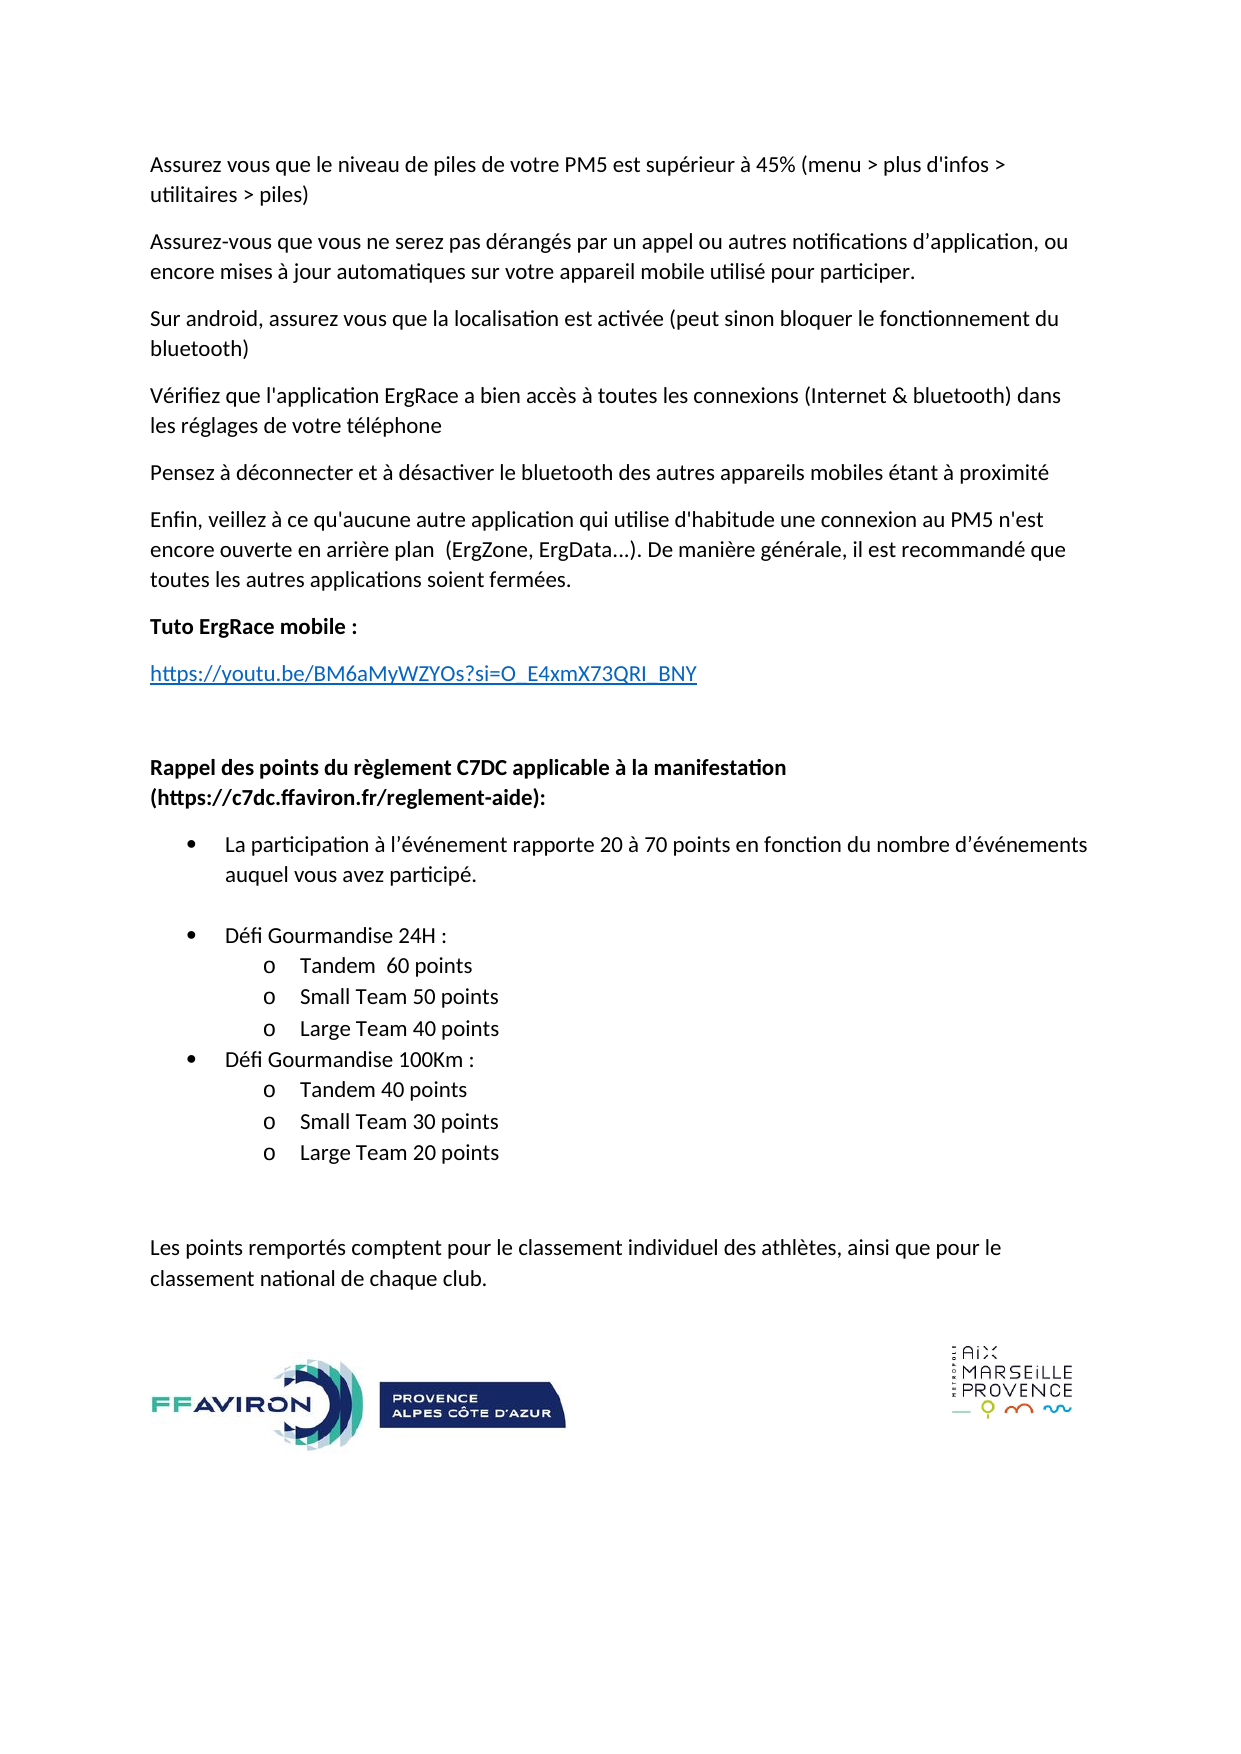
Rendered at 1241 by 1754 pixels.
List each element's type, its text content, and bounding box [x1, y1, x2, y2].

text Tuto ErgRace mobile : [150, 612, 1090, 641]
list Défi Gourmandise 24H : [187, 921, 1090, 949]
picture [940, 1310, 1083, 1454]
text Sur android, assurez vous que la localisation est activée (peut sinon bloquer le fonctionnement du bluetooth) [150, 304, 1090, 362]
text Enfin, veillez à ce qu'aucune autre application qui utilise d'habitude une connexion au PM5 n'est encore ouverte en arrière plan (ErgZone, ErgData...). De manière générale, il est recommandé que toutes les autres applications soient fermées. [150, 505, 1090, 594]
list Small Team 30 points [262, 1107, 1090, 1136]
text Vérifiez que l'application ErgRace a bien accès à toutes les connexions (Internet & bluetooth) dans les réglages de votre téléphone [150, 381, 1090, 439]
list Tandem 40 points [262, 1076, 1090, 1105]
list Défi Gourmandise 100Km : [187, 1045, 1090, 1073]
list La participation à l’événement rapporte 20 à 70 points en fonction du nombre d’événements auquel vous avez participé. [187, 830, 1090, 888]
text Les points remportés comptent pour le classement individuel des athlètes, ainsi que pour le classement national de chaque club. [150, 1233, 1090, 1292]
text Assurez-vous que vous ne serez pas dérangés par un appel ou autres notifications d’application, ou encore mises à jour automatiques sur votre appareil mobile utilisé pour participer. [150, 227, 1090, 285]
list Tandem 60 points [262, 951, 1090, 980]
list Small Team 50 points [262, 982, 1090, 1012]
text Rappel des points du règlement C7DC applicable à la manifestation (https://c7dc.ffaviron.fr/reglement-aide): [150, 753, 1090, 811]
list Large Team 40 points [262, 1014, 1090, 1043]
picture [150, 1352, 568, 1454]
list Large Team 20 points [262, 1138, 1090, 1168]
text https://youtu.be/BM6aMyWZYOs?si=O_E4xmX73QRI_BNY [150, 659, 1090, 687]
text Assurez vous que le niveau de piles de votre PM5 est supérieur à 45% (menu > plus d'infos > utilitaires > piles) [150, 150, 1090, 208]
text Pensez à déconnecter et à désactiver le bluetooth des autres appareils mobiles étant à proximité [150, 458, 1090, 486]
